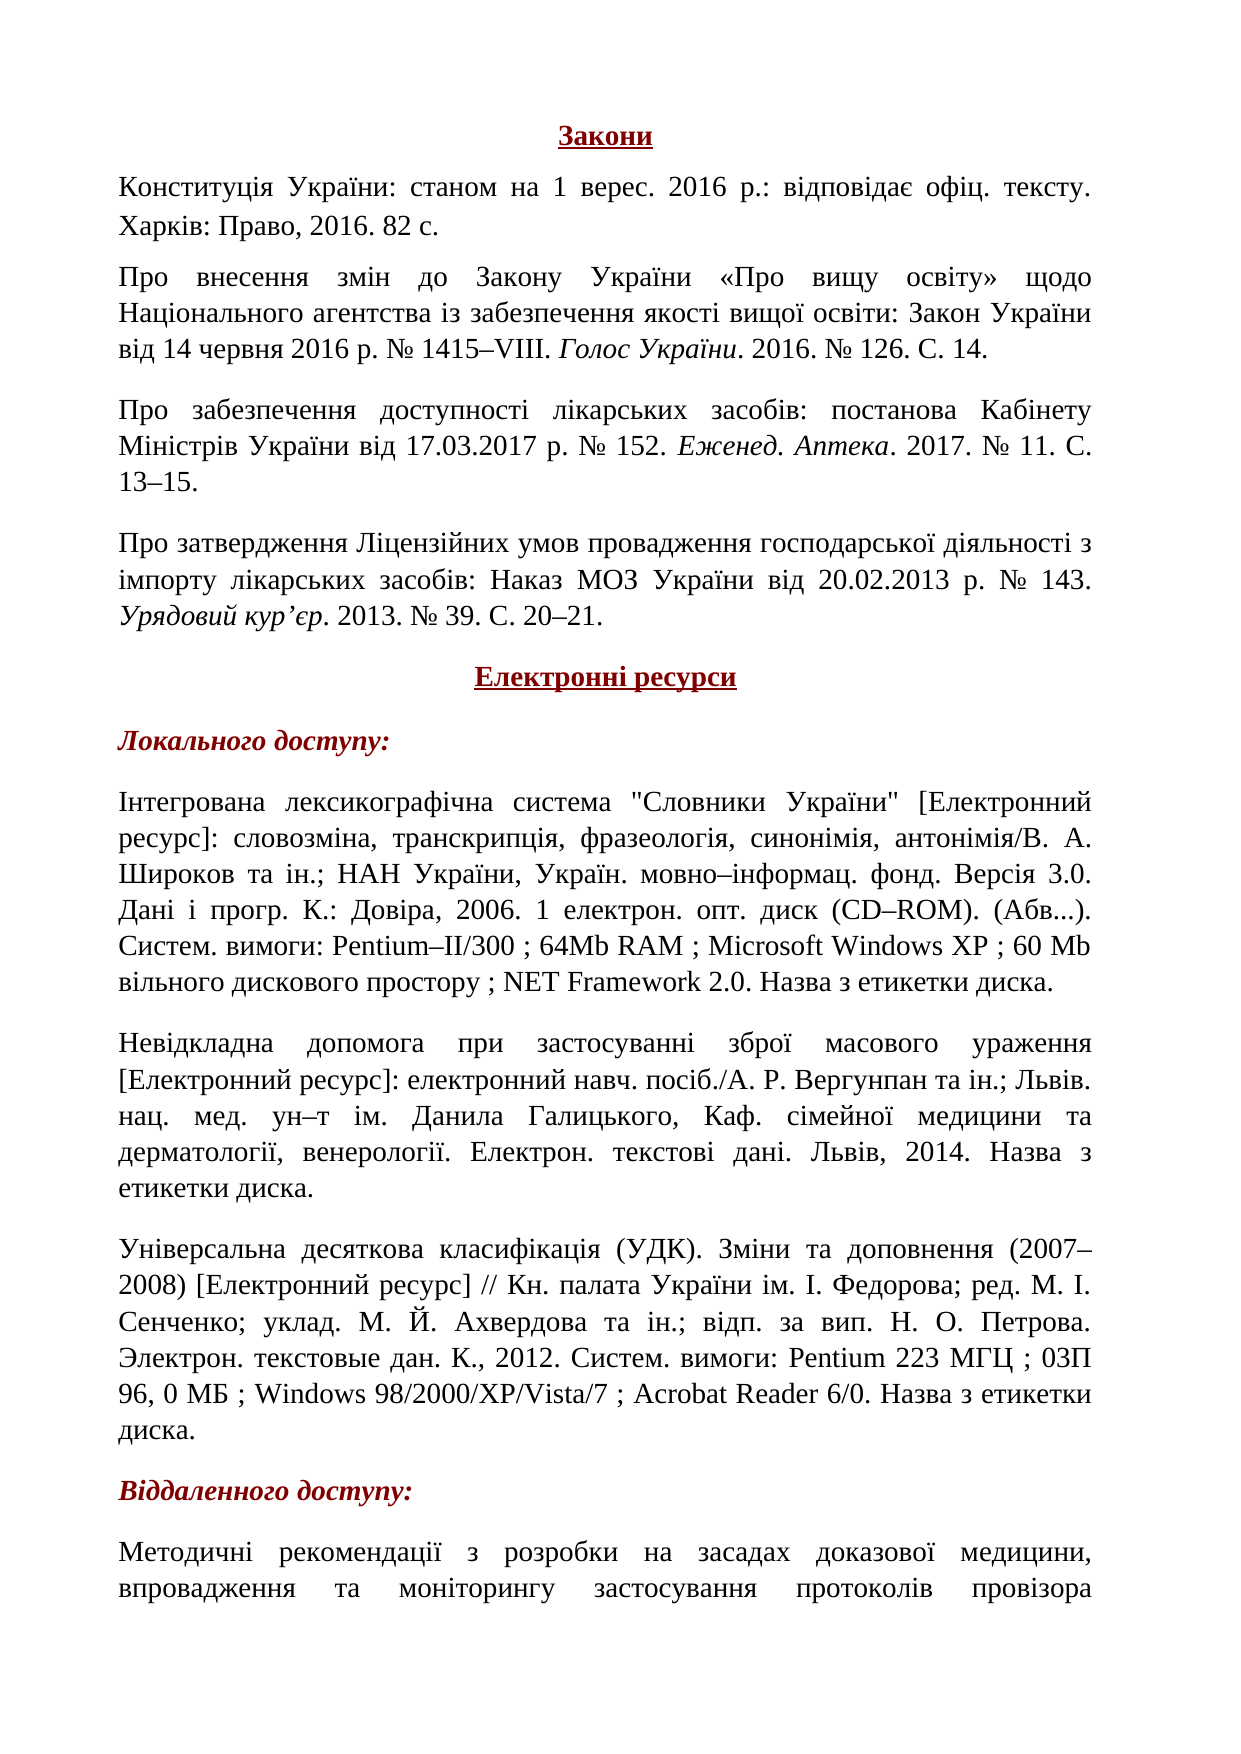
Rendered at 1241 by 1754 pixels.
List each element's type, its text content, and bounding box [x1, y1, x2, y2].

text Віддаленного доступу: [118, 1473, 1093, 1507]
text Про забезпечення доступності лікарських засобів: постанова Кабінету Міністрів України від 17.03.2017 р. № 152. Еженед. Аптека. 2017. № 11. С. 13–15. [118, 392, 1093, 498]
text Універсальна десяткова класифікація (УДК). Зміни та доповнення (2007–2008) [Електронний ресурс] // Кн. палата України ім. І. Федорова; ред. М. І. Сенченко; уклад. М. Й. Ахвердова та ін.; відп. за вип. Н. О. Петрова. Электрон. текстовые дан. К., 2012. Систем. вимоги: Pentium 223 МГЦ ; 03П 96, 0 МБ ; Windows 98/2000/XP/Vista/7 ; Acrobat Reader 6/0. Назва з етикетки диска. [118, 1231, 1093, 1446]
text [118, 1534, 1093, 1604]
text Локального доступу: [118, 723, 1093, 756]
text Закони [118, 118, 1093, 152]
text Інтегрована лексикографічна система "Словники України" [Електронний ресурс]: словозміна, транскрипція, фразеологія, синонімія, антонімія/В. А. Широков та ін.; НАН України, Україн. мовно–інформац. фонд. Версія 3.0. Дані і прогр. К.: Довіра, 2006. 1 електрон. опт. диск (CD–ROM). (Абв...). Систем. вимоги: Pentium–II/300 ; 64Mb RAM ; Microsoft Windows XP ; 60 Mb вільного дискового простору ; NET Framework 2.0. Назва з етикетки диска. [118, 784, 1093, 998]
text Конституція України: станом на 1 верес. 2016 р.: відповідає офіц. тексту. Харків: Право, 2016. 82 с. [118, 169, 1092, 241]
text Про затвердження Ліцензійних умов провадження господарської діяльності з імпорту лікарських засобів: Наказ МОЗ України від 20.02.2013 р. № 143. Урядовий кур’єр. 2013. № 39. С. 20–21. [118, 526, 1093, 631]
text Про внесення змін до Закону України «Про вищу освіту» щодо Національного агентства із забезпечення якості вищої освіти: Закон України від 14 червня 2016 р. № 1415–VIIІ. Голос України. 2016. № 126. С. 14. [118, 259, 1093, 364]
text Електронні ресурси [118, 659, 1093, 693]
text Невідкладна допомога при застосуванні зброї масового ураження [Електронний ресурс]: електронний навч. посіб./А. Р. Вергунпан та ін.; Львів. нац. мед. ун–т ім. Данила Галицького, Каф. сімейної медицини та дерматології, венерології. Електрон. текстові дані. Львів, 2014. Назва з етикетки диска. [118, 1026, 1093, 1204]
